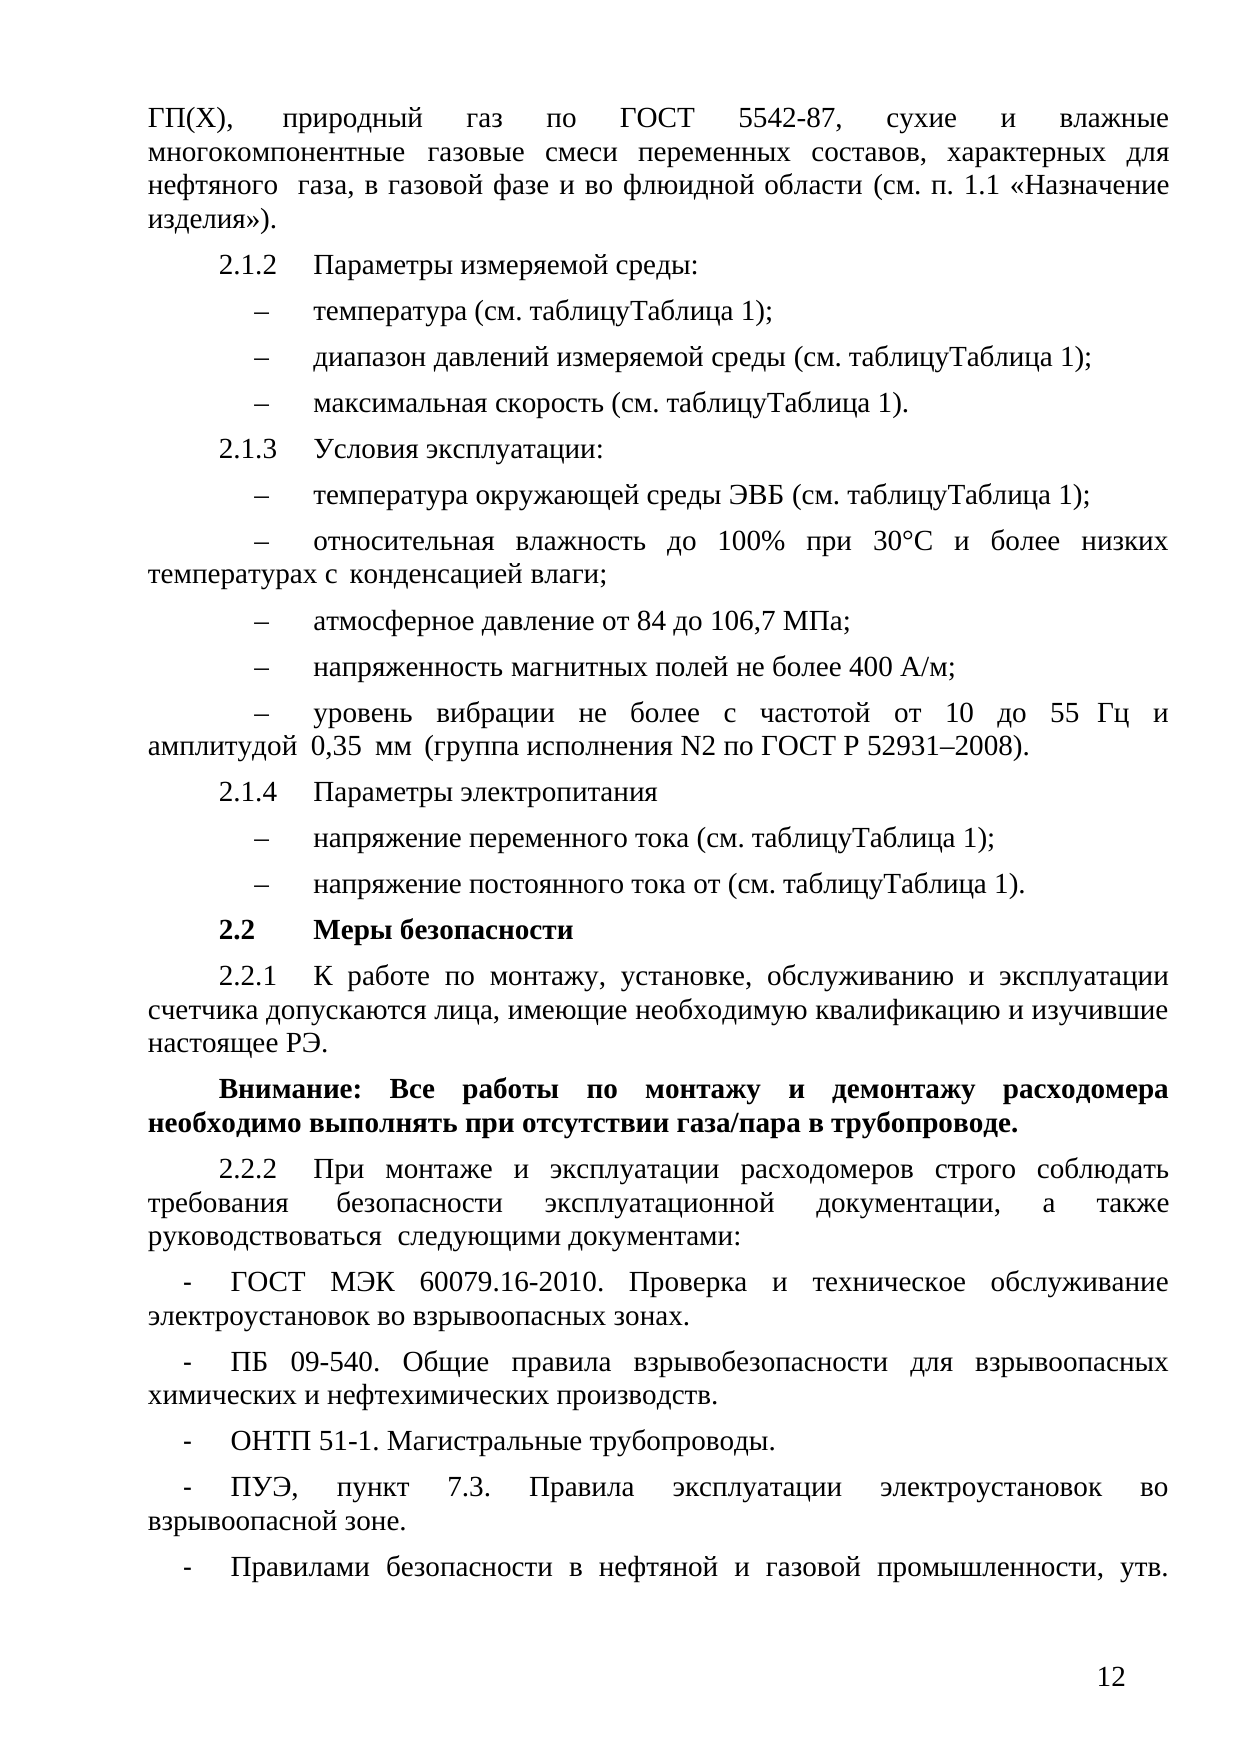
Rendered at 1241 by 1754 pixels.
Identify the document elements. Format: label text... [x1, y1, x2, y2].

list температура окружающей среды ЭВБ (см. таблицуТаблица 1); [148, 477, 1169, 511]
list ОНТП 51-1. Магистральные трубопроводы. [148, 1423, 1169, 1457]
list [148, 1549, 1169, 1583]
subtitle К работе по монтажу, установке, обслуживанию и эксплуатации счетчика допускаются лица, имеющие необходимую квалификацию и изучившие настоящее РЭ. [148, 958, 1169, 1059]
subtitle Меры безопасности [148, 912, 1169, 946]
list ПУЭ, пункт 7.3. Правила эксплуатации электроустановок во взрывоопасной зоне. [148, 1469, 1169, 1537]
subtitle Условия эксплуатации: [148, 431, 1169, 464]
list ПБ 09-540. Общие правила взрывобезопасности для взрывоопасных химических и нефтехимических производств. [148, 1344, 1169, 1411]
list максимальная скорость (см. таблицуТаблица 1). [148, 385, 1169, 418]
list уровень вибрации не более с частотой от 10 до 55 Гц и амплитудой 0,35 мм (группа исполнения N2 по ГОСТ Р 52931–2008). [148, 695, 1169, 762]
list напряженность магнитных полей не более 400 А/м; [148, 649, 1169, 682]
list диапазон давлений измеряемой среды (см. таблицуТаблица 1); [148, 339, 1169, 372]
list Внимание: Все работы по монтажу и демонтажу расходомера необходимо выполнять пpи отсутствии газа/пара в трубопроводе. [148, 1072, 1169, 1139]
subtitle Параметры измеряемой среды: [148, 247, 1169, 280]
list напряжение переменного тока (см. таблицуТаблица 1); [148, 820, 1169, 854]
list относительная влажность до 100% при 30°С и более низких температурах с конденсацией влаги; [148, 523, 1169, 590]
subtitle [148, 100, 1169, 234]
list температура (см. таблицуТаблица 1); [148, 293, 1169, 326]
list атмосферное давление от 84 до 106,7 МПа; [148, 603, 1169, 636]
subtitle Параметры электропитания [148, 774, 1169, 808]
list напряжение постоянного тока от (см. таблицуТаблица 1). [148, 866, 1169, 900]
list ГОСТ МЭК 60079.16-2010. Проверка и техническое обслуживание электроустановок во взрывоопасных зонах. [148, 1264, 1169, 1331]
subtitle При монтаже и эксплуатации расходомеров строго соблюдать требования безопасности эксплуатационной документации, а также руководствоваться следующими документами: [148, 1151, 1169, 1252]
